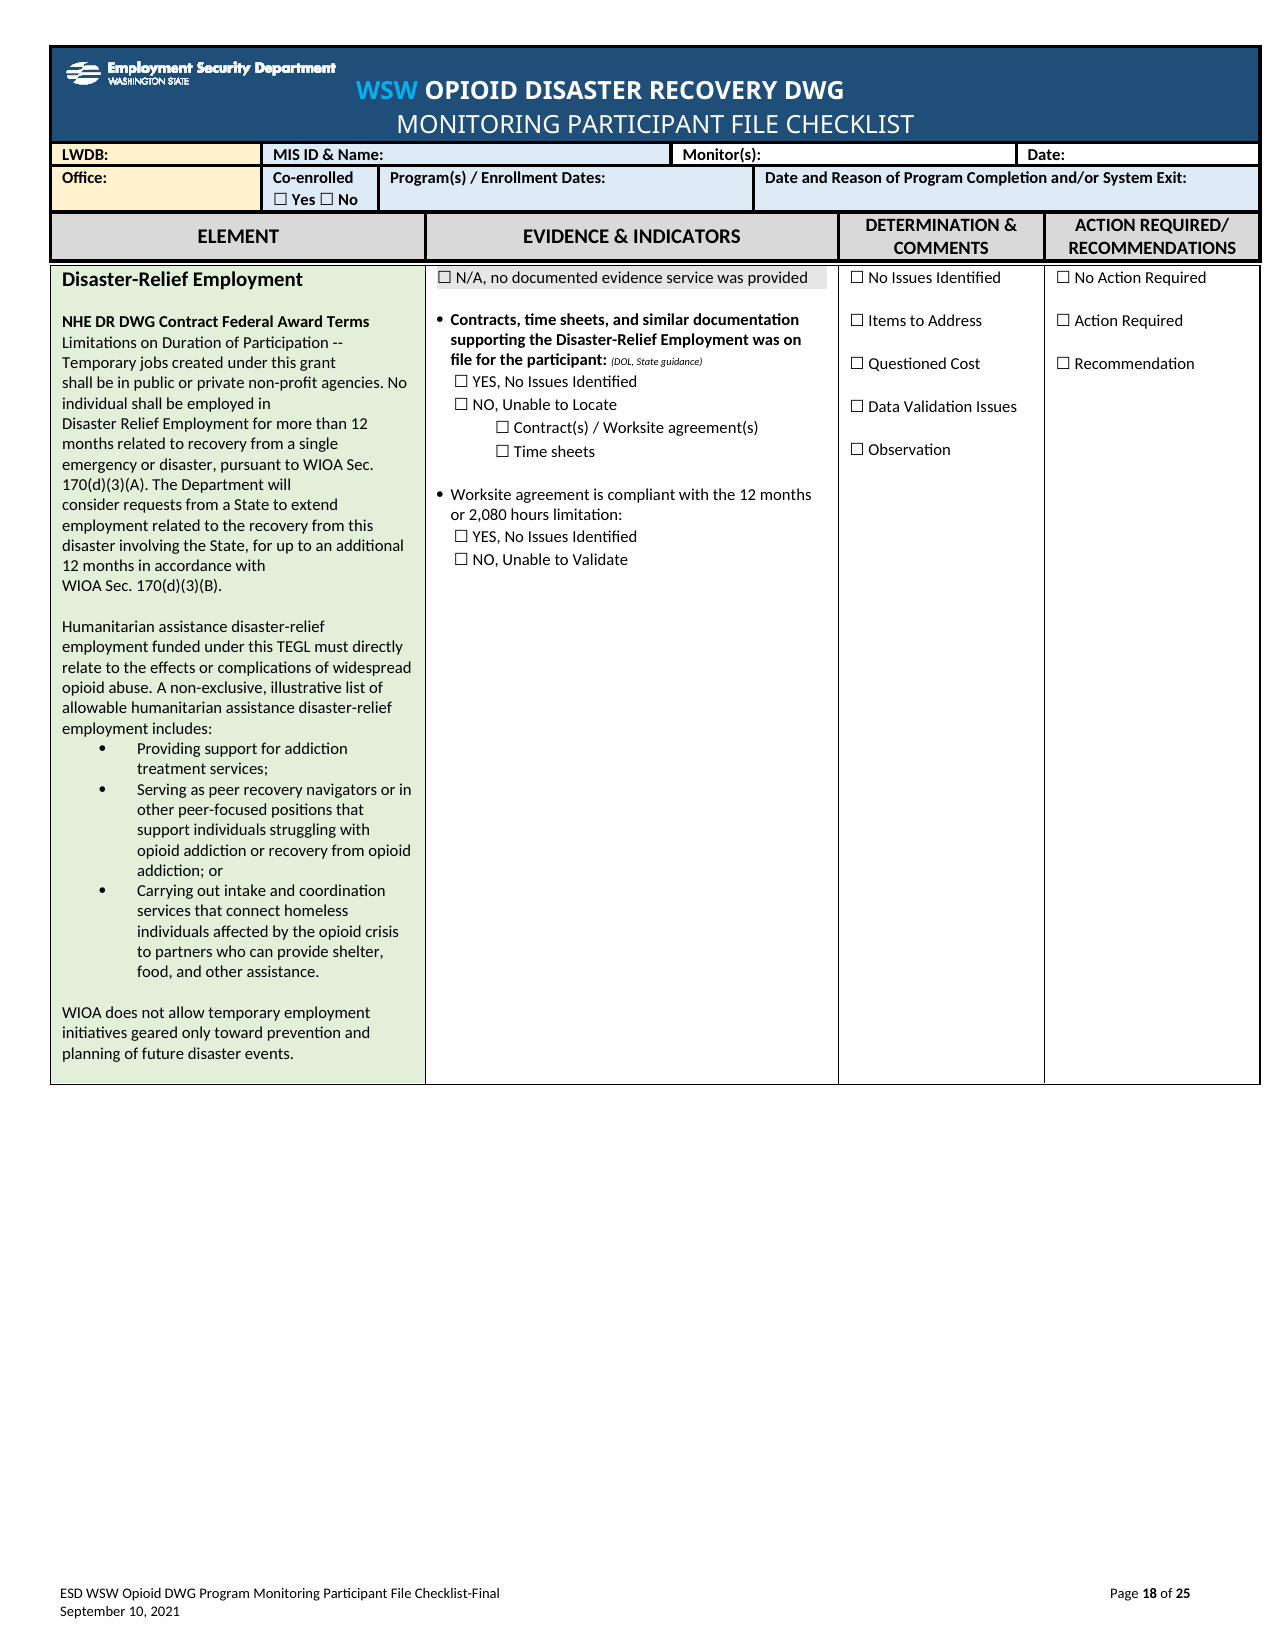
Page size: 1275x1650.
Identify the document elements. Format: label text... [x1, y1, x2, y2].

table_header Disaster-Relief Employment NHE DR DWG Contract Federal Award Terms Limitations on Duration of Participation -- Temporary jobs created under this grant shall be in public or private non-profit agencies. No individual shall be employed in Disaster Relief Employment for more than 12 months related to recovery from a single emergency or disaster, pursuant to WIOA Sec. 170(d)(3)(A). The Department will consider requests from a State to extend employment related to the recovery from this disaster involving the State, for up to an additional 12 months in accordance with WIOA Sec. 170(d)(3)(B). Humanitarian assistance disaster-relief employment funded under this TEGL must directly relate to the effects or complications of widespread opioid abuse. A non-exclusive, illustrative list of allowable humanitarian assistance disaster-relief employment includes: Providing support for addiction treatment services; Serving as peer recovery navigators or in other peer-focused positions that support individuals struggling with opioid addiction or recovery from opioid addiction; or Carrying out intake and coordination services that connect homeless individuals affected by the opioid crisis to partners who can provide shelter, food, and other assistance. WIOA does not allow temporary employment initiatives geared only toward prevention and planning of future disaster events. [51, 266, 425, 1083]
picture [61, 48, 337, 100]
table_header No Issues Identified Items to Address Questioned Cost Data Validation Issues Observation [839, 266, 1044, 1083]
table_header No Action Required Action Required Recommendation [1045, 266, 1259, 1083]
table_header N/A, no documented evidence service was provided Contracts, time sheets, and similar documentation supporting the Disaster-Relief Employment was on file for the participant: (DOL, State guidance) YES, No Issues Identified NO, Unable to Locate Contract(s) / Worksite agreement(s) Time sheets Worksite agreement is compliant with the 12 months or 2,080 hours limitation: YES, No Issues Identified NO, Unable to Validate [426, 266, 838, 1083]
